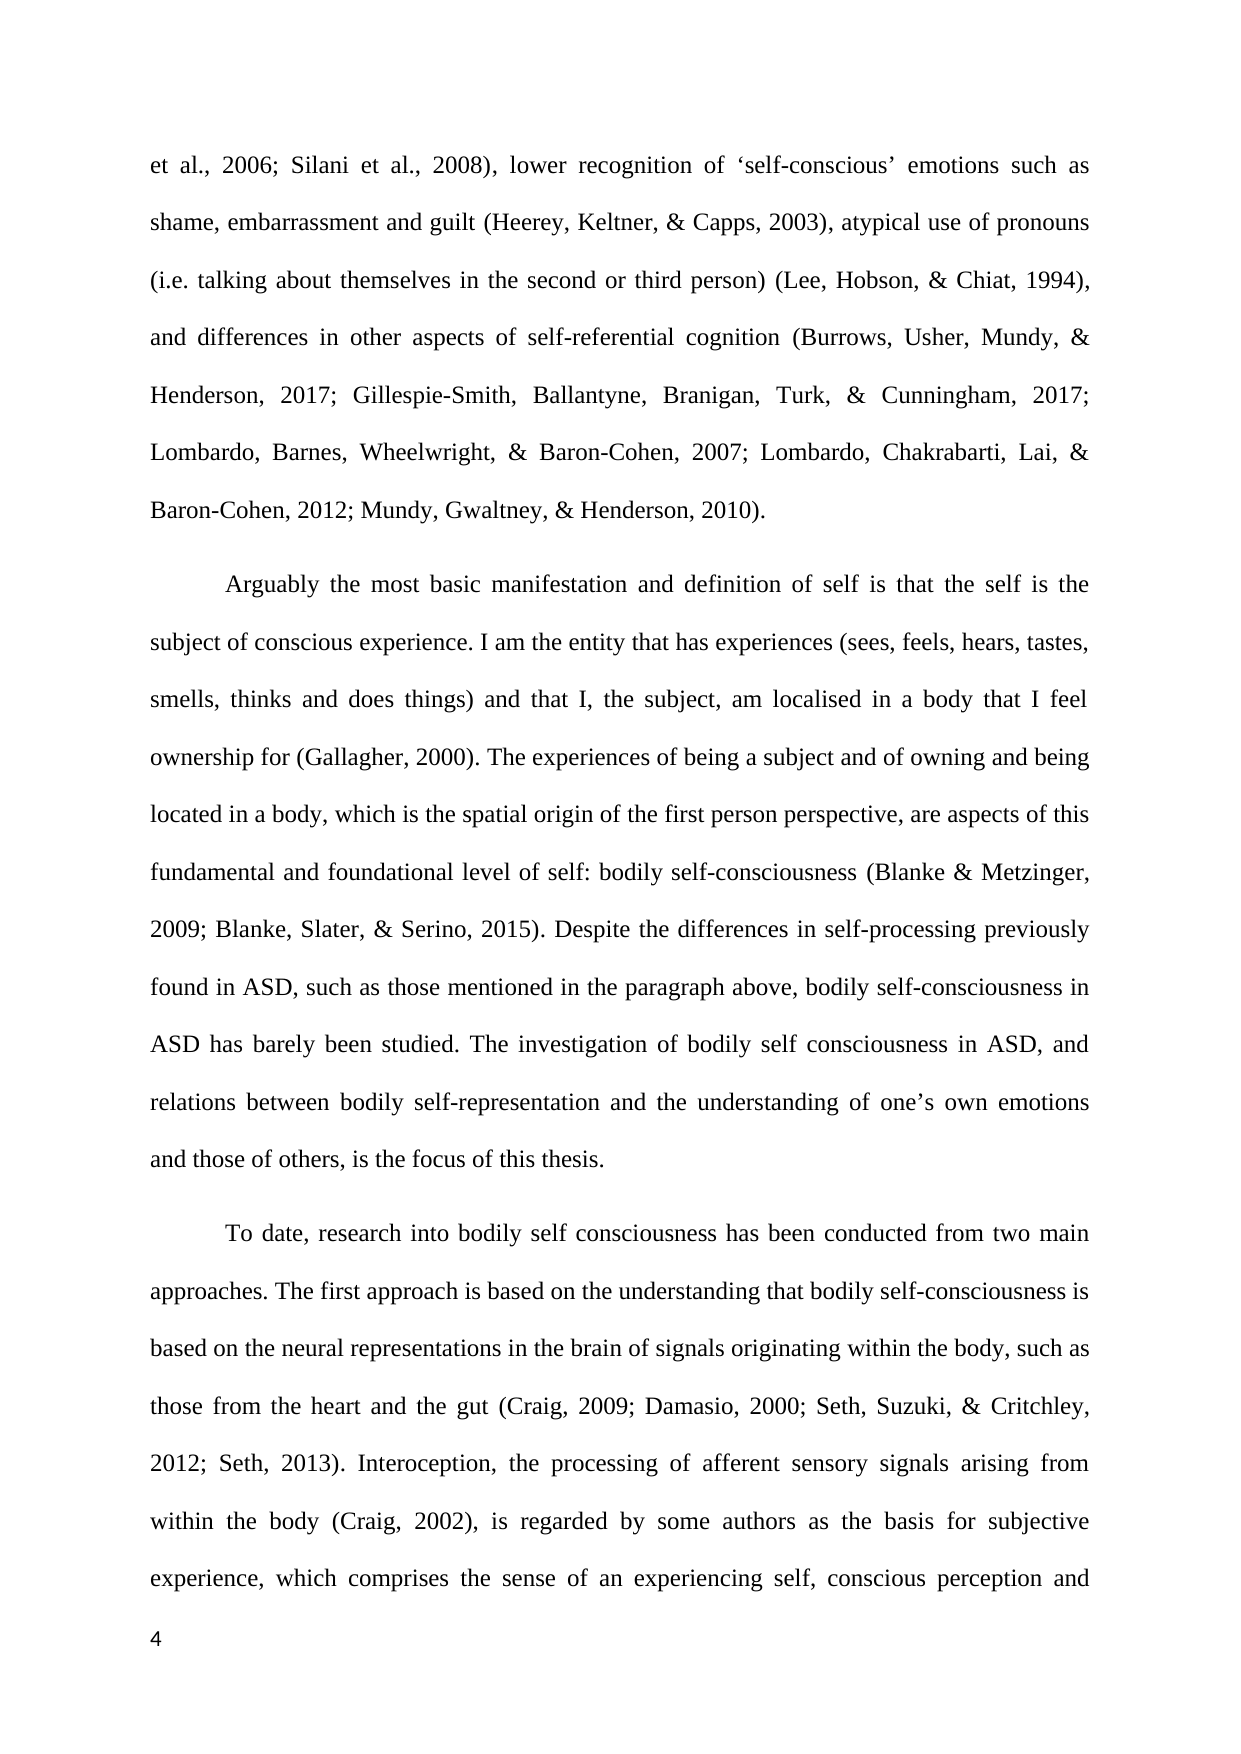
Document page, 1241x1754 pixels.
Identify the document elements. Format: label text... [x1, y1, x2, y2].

text Arguably the most basic manifestation and definition of self is that the self is the subject of conscious experience. I am the entity that has experiences (sees, feels, hears, tastes, smells, thinks and does things) and that I, the subject, am localised in a body that I feel ownership for (Gallagher, 2000). The experiences of being a subject and of owning and being located in a body, which is the spatial origin of the first person perspective, are aspects of this fundamental and foundational level of self: bodily self-consciousness (Blanke & Metzinger, 2009; Blanke, Slater, & Serino, 2015). Despite the differences in self-processing previously found in ASD, such as those mentioned in the paragraph above, bodily self-consciousness in ASD has barely been studied. The investigation of bodily self consciousness in ASD, and relations between bodily self-representation and the understanding of one’s own emotions and those of others, is the focus of this thesis. [150, 569, 1090, 1173]
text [150, 150, 1090, 524]
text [150, 1218, 1090, 1592]
